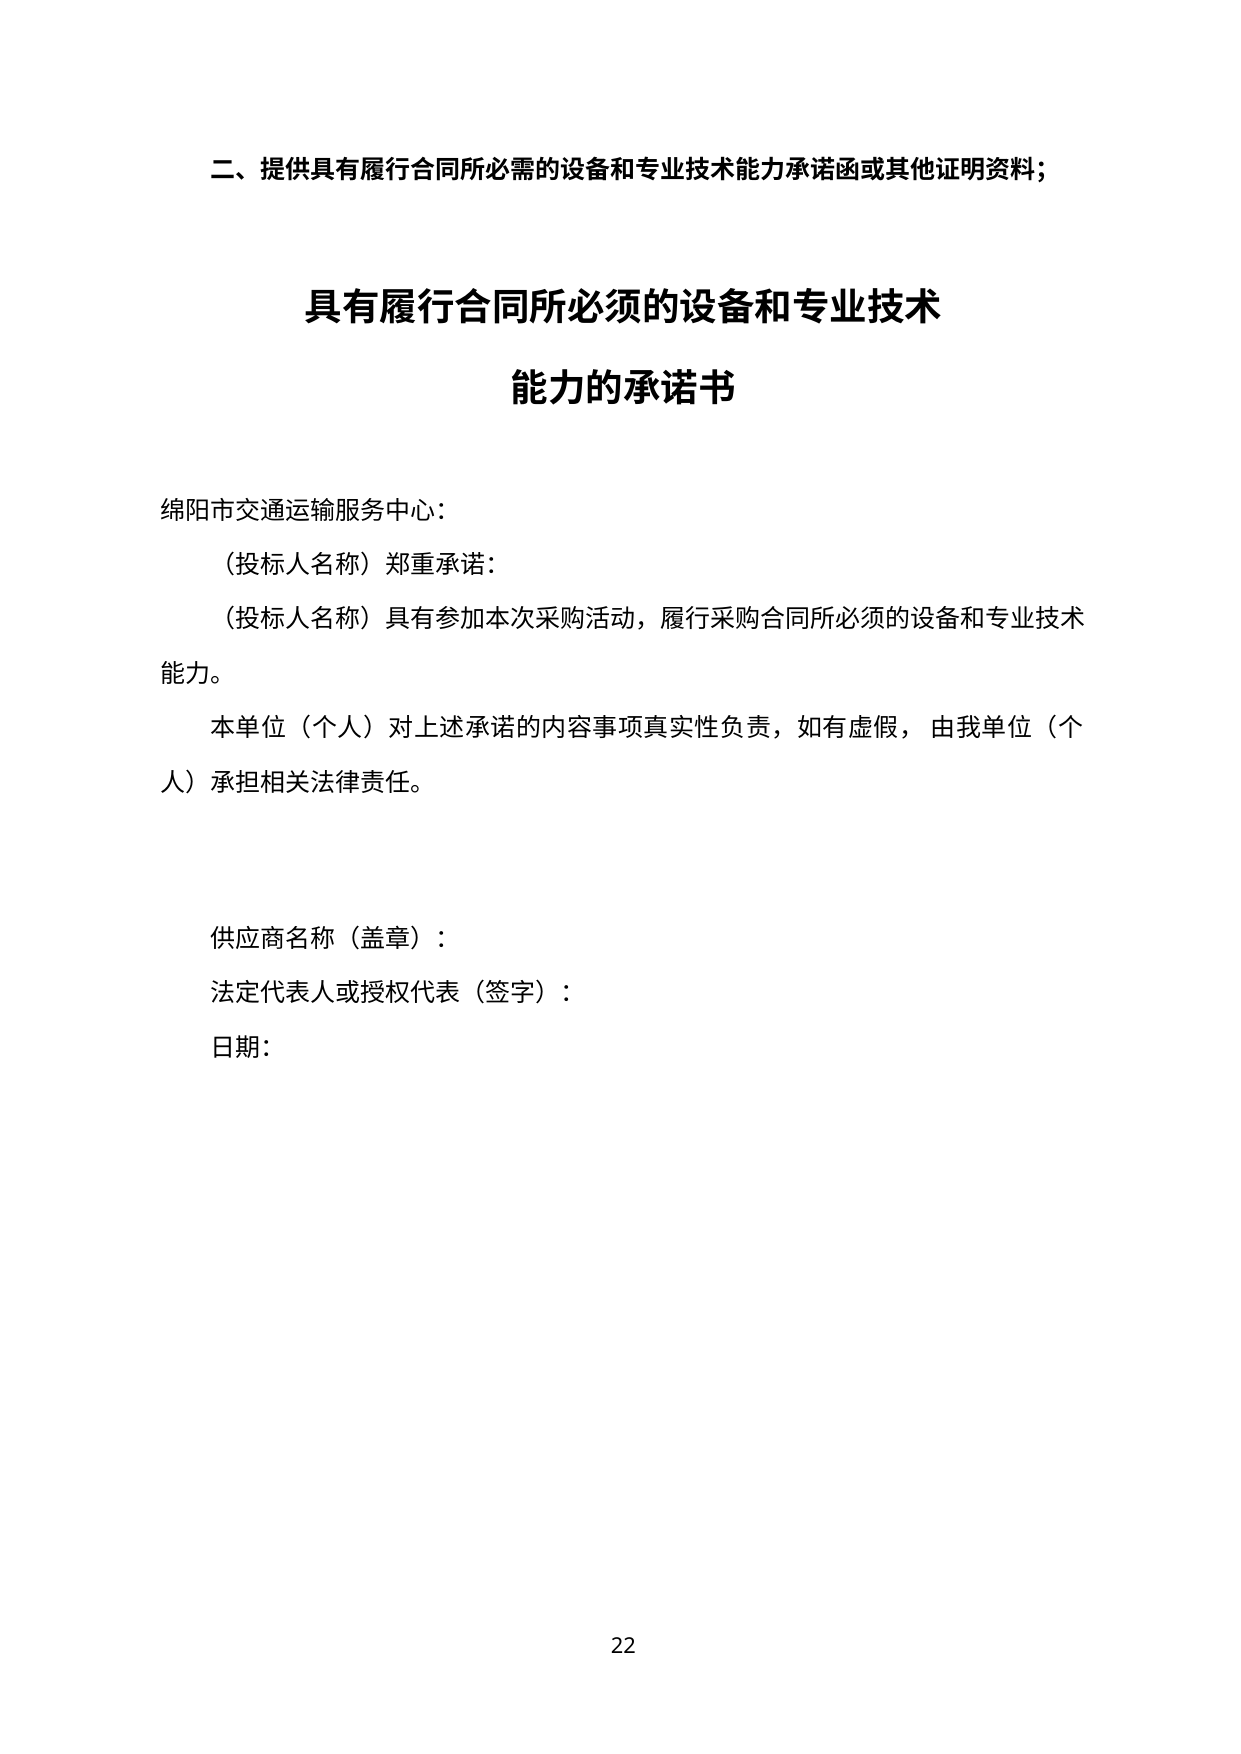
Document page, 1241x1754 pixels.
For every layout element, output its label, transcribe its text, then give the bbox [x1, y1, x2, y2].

text （投标人名称）郑重承诺： [160, 544, 1086, 581]
text 能力的承诺书 [160, 358, 1086, 412]
text 日期： [160, 1027, 1086, 1063]
text 法定代表人或授权代表（签字）： [160, 973, 1086, 1009]
text 供应商名称（盖章）： [160, 918, 1086, 955]
text （投标人名称）具有参加本次采购活动，履行采购合同所必须的设备和专业技术能力。 [160, 599, 1086, 689]
text 具有履行合同所必须的设备和专业技术 [160, 276, 1086, 331]
text 绵阳市交通运输服务中心： [160, 490, 1086, 526]
text 本单位（个人）对上述承诺的内容事项真实性负责，如有虚假， 由我单位（个人）承担相关法律责任。 [160, 708, 1086, 798]
subtitle 二、提供具有履行合同所必需的设备和专业技术能力承诺函或其他证明资料； [160, 150, 1086, 186]
